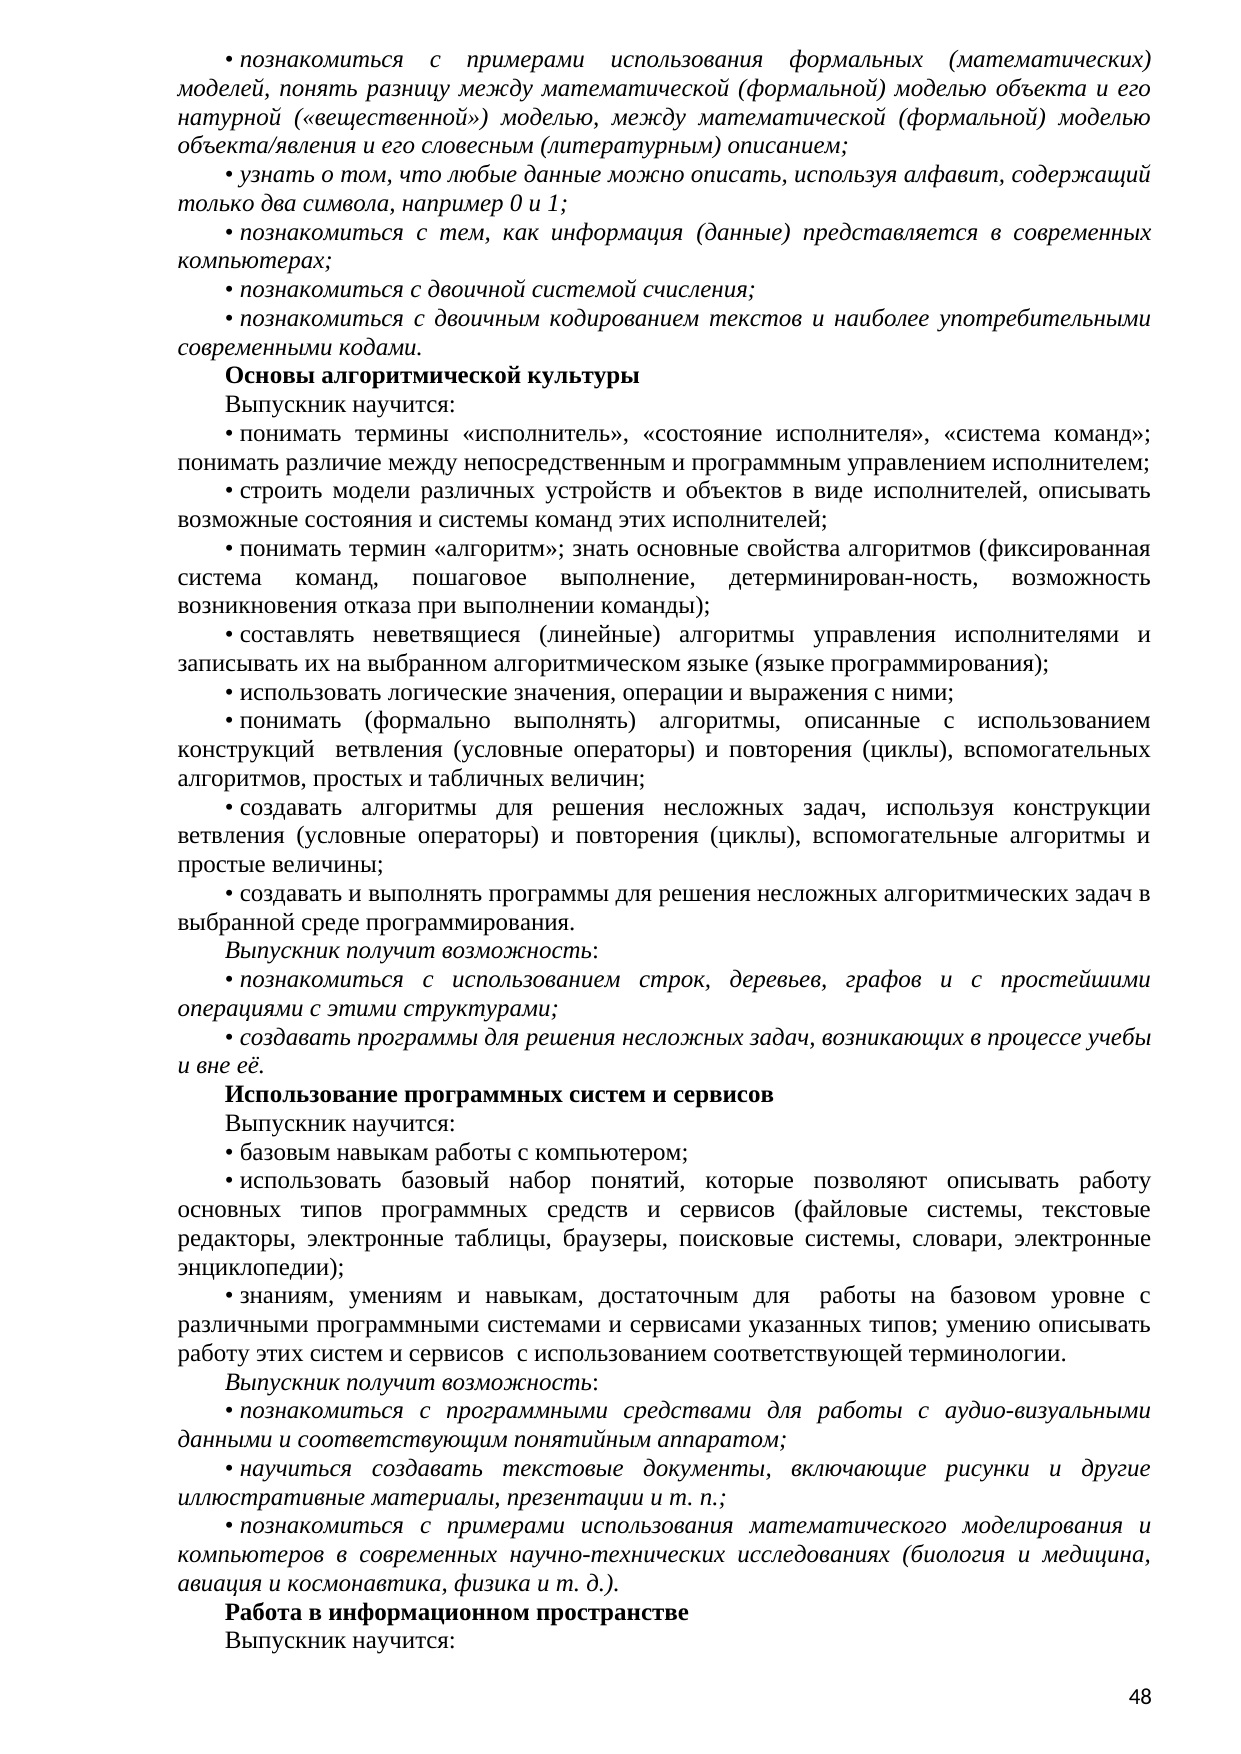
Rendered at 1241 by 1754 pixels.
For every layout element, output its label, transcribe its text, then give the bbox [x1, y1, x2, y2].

text • познакомиться с программными средствами для работы с аудио-визуальными данными и соответствующим понятийным аппаратом; [177, 1396, 1152, 1453]
text • узнать о том, что любые данные можно описать, используя алфавит, содержащий только два символа, например 0 и 1; [177, 159, 1152, 217]
text Использование программных систем и сервисов [177, 1079, 1152, 1108]
text • познакомиться с двоичным кодированием текстов и наиболее употребительными современными кодами. [177, 303, 1152, 361]
text • научиться создавать текстовые документы, включающие рисунки и другие иллюстративные материалы, презентации и т. п.; [177, 1453, 1152, 1511]
text • создавать алгоритмы для решения несложных задач, используя конструкции ветвления (условные операторы) и повторения (циклы), вспомогательные алгоритмы и простые величины; [177, 792, 1152, 878]
text • базовым навыкам работы с компьютером; [177, 1137, 1152, 1166]
text • создавать и выполнять программы для решения несложных алгоритмических задач в выбранной среде программирования. [177, 878, 1152, 936]
text • составлять неветвящиеся (линейные) алгоритмы управления исполнителями и записывать их на выбранном алгоритмическом языке (языке программирования); [177, 619, 1152, 677]
text Выпускник научится: [177, 1626, 1152, 1654]
text • использовать логические значения, операции и выражения с ними; [177, 677, 1152, 706]
text • познакомиться с тем, как информация (данные) представляется в современных компьютерах; [177, 217, 1152, 274]
text • создавать программы для решения несложных задач, возникающих в процессе учебы и вне её. [177, 1022, 1152, 1079]
text Выпускник научится: [177, 1108, 1152, 1137]
text • понимать (формально выполнять) алгоритмы, описанные с использованием конструкций ветвления (условные операторы) и повторения (циклы), вспомогательных алгоритмов, простых и табличных величин; [177, 706, 1152, 792]
text Работа в информационном пространстве [177, 1597, 1152, 1626]
text • понимать термины «исполнитель», «состояние исполнителя», «система команд»; понимать различие между непосредственным и программным управлением исполнителем; [177, 418, 1152, 476]
text • познакомиться с примерами использования формальных (математических) моделей, понять разницу между математической (формальной) моделью объекта и его натурной («вещественной») моделью, между математической (формальной) моделью объекта/явления и его словесным (литературным) описанием; [177, 44, 1152, 159]
text Выпускник получит возможность: [177, 1367, 1152, 1396]
text • познакомиться с двоичной системой счисления; [177, 274, 1152, 303]
text • понимать термин «алгоритм»; знать основные свойства алгоритмов (фиксированная система команд, пошаговое выполнение, детерминирован-ность, возможность возникновения отказа при выполнении команды); [177, 533, 1152, 619]
text • познакомиться с примерами использования математического моделирования и компьютеров в современных научно-технических исследованиях (биология и медицина, авиация и космонавтика, физика и т. д.). [177, 1511, 1152, 1597]
text Основы алгоритмической культуры [177, 361, 1152, 389]
text • использовать базовый набор понятий, которые позволяют описывать работу основных типов программных средств и сервисов (файловые системы, текстовые редакторы, электронные таблицы, браузеры, поисковые системы, словари, электронные энциклопедии); [177, 1166, 1152, 1281]
text • знаниям, умениям и навыкам, достаточным для работы на базовом уровне с различными программными системами и сервисами указанных типов; умению описывать работу этих систем и сервисов с использованием соответствующей терминологии. [177, 1281, 1152, 1367]
text Выпускник получит возможность: [177, 936, 1152, 964]
text • познакомиться с использованием строк, деревьев, графов и с простейшими операциями с этими структурами; [177, 964, 1152, 1022]
text • строить модели различных устройств и объектов в виде исполнителей, описывать возможные состояния и системы команд этих исполнителей; [177, 476, 1152, 533]
text Выпускник научится: [177, 389, 1152, 418]
